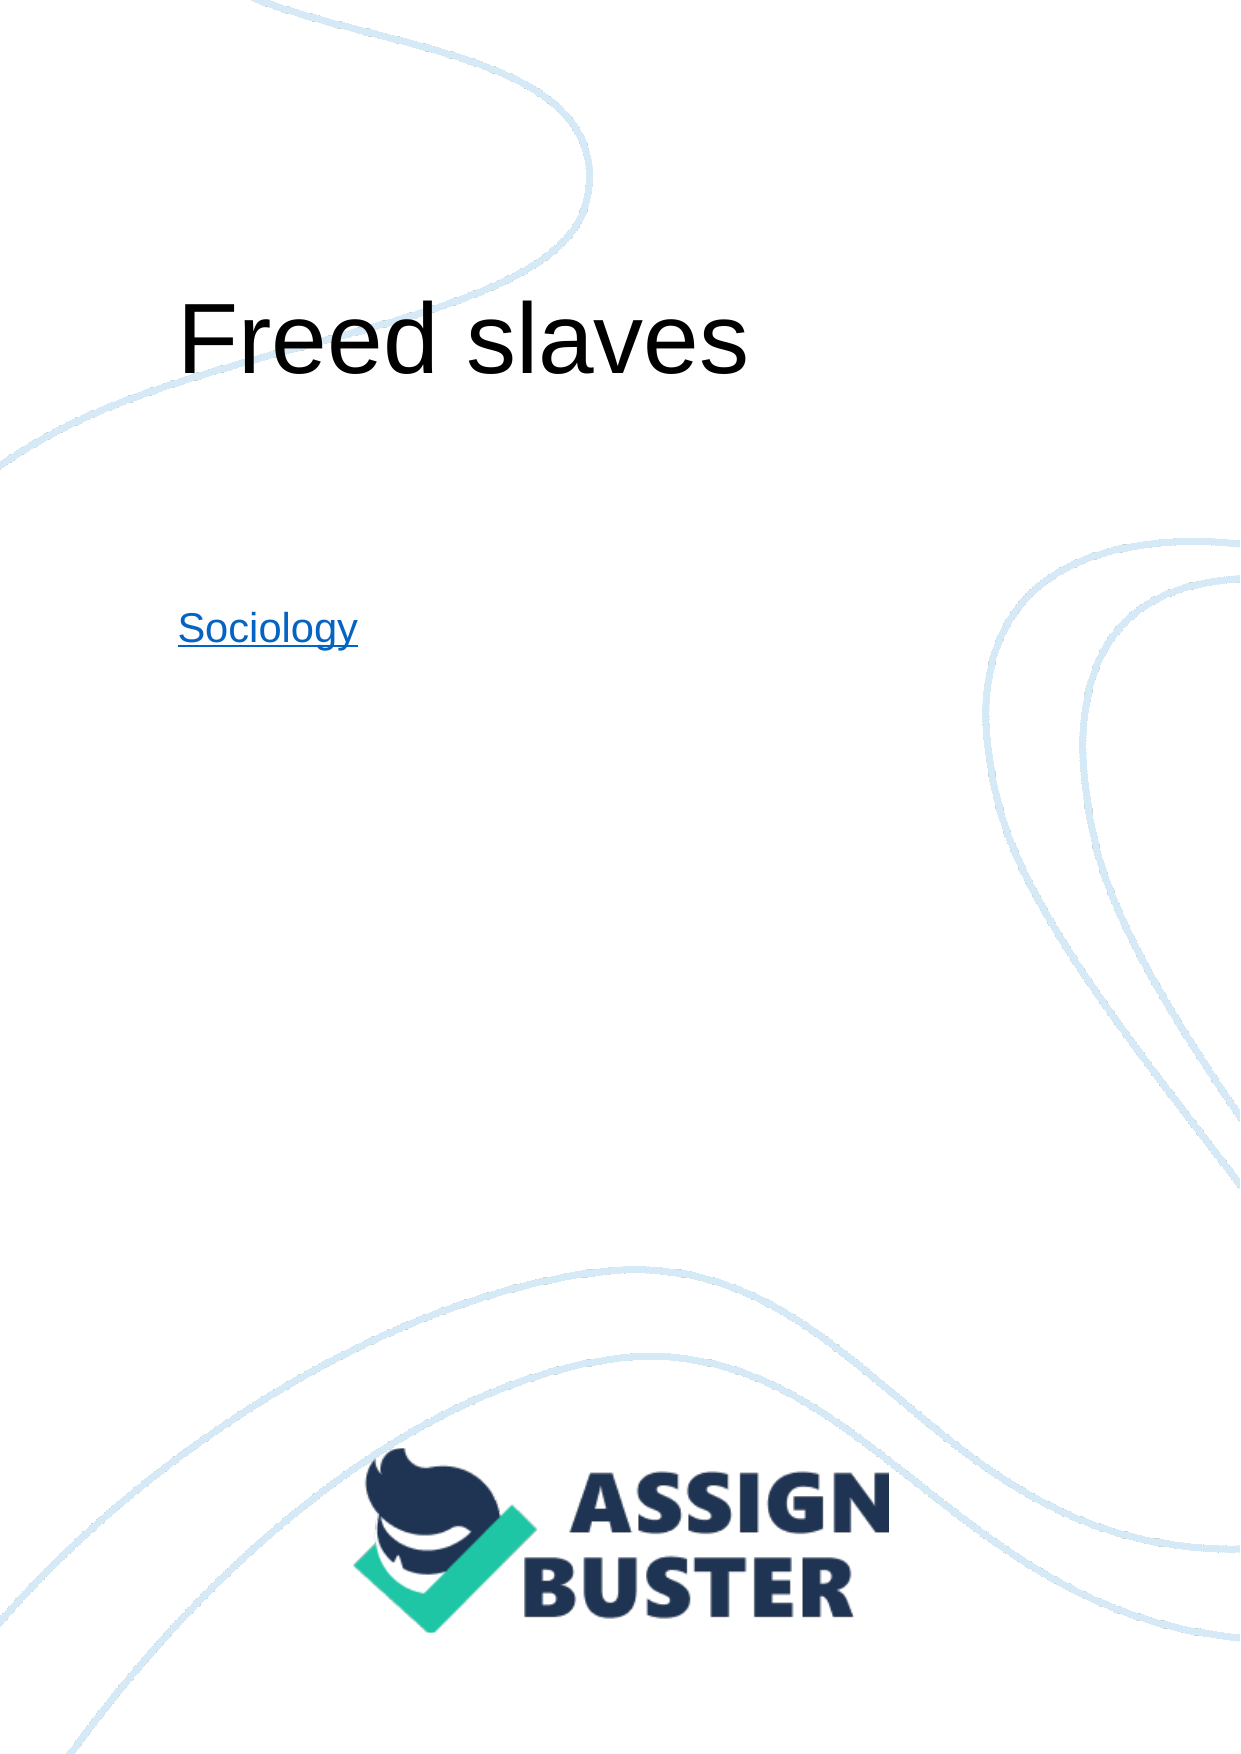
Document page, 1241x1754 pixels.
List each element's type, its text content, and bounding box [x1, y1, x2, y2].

subtitle Freed slaves [177, 279, 1152, 394]
text Sociology [177, 604, 1152, 652]
picture [0, 0, 1241, 1754]
